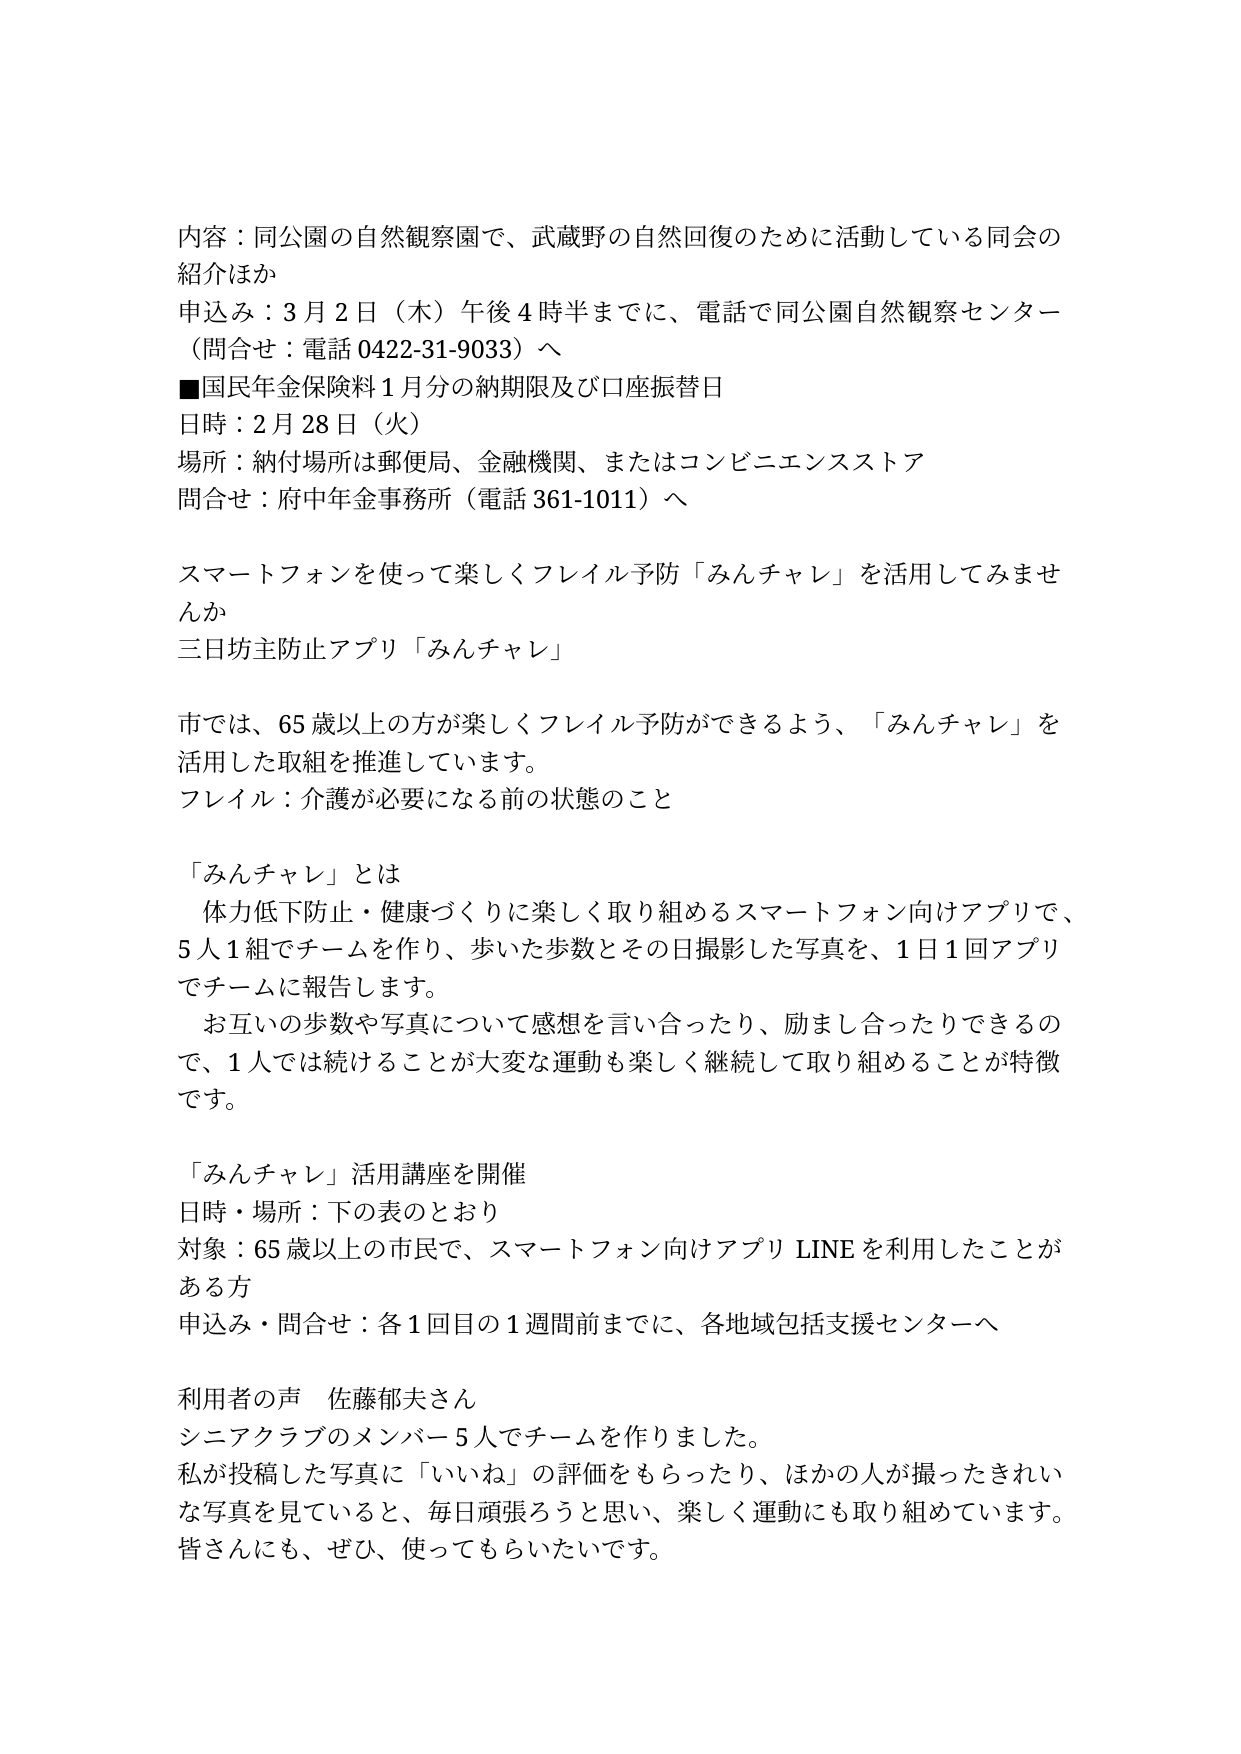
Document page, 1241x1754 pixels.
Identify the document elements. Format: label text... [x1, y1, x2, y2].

text 申込み：3月2日（木）午後4時半までに、電話で同公園自然観察センター（問合せ：電話0422-31-9033）へ [177, 292, 1063, 367]
text 問合せ：府中年金事務所（電話361-1011）へ [177, 479, 1063, 517]
text 日時：2月28日（火） [177, 404, 1063, 442]
text 皆さんにも、ぜひ、使ってもらいたいです。 [177, 1529, 1063, 1567]
text 対象：65歳以上の市民で、スマートフォン向けアプリLINEを利用したことがある方 [177, 1229, 1063, 1304]
text 「みんチャレ」とは [177, 854, 1063, 892]
text 申込み・問合せ：各1回目の1週間前までに、各地域包括支援センターへ [177, 1304, 1063, 1342]
text 私が投稿した写真に「いいね」の評価をもらったり、ほかの人が撮ったきれいな写真を見ていると、毎日頑張ろうと思い、楽しく運動にも取り組めています。 [177, 1454, 1063, 1529]
text シニアクラブのメンバー5人でチームを作りました。 [177, 1417, 1063, 1454]
text 体力低下防止・健康づくりに楽しく取り組めるスマートフォン向けアプリで、5人1組でチームを作り、歩いた歩数とその日撮影した写真を、1日1回アプリでチームに報告します。 [177, 892, 1063, 1004]
text 内容：同公園の自然観察園で、武蔵野の自然回復のために活動している同会の紹介ほか [177, 217, 1063, 292]
text 「みんチャレ」活用講座を開催 [177, 1154, 1063, 1192]
text 日時・場所：下の表のとおり [177, 1192, 1063, 1229]
text お互いの歩数や写真について感想を言い合ったり、励まし合ったりできるので、1人では続けることが大変な運動も楽しく継続して取り組めることが特徴です。 [177, 1004, 1063, 1117]
text 三日坊主防止アプリ「みんチャレ」 [177, 629, 1063, 667]
text 利用者の声 佐藤郁夫さん [177, 1379, 1063, 1417]
text ■国民年金保険料1月分の納期限及び口座振替日 [177, 367, 1063, 404]
text スマートフォンを使って楽しくフレイル予防「みんチャレ」を活用してみませんか [177, 554, 1063, 629]
text 場所：納付場所は郵便局、金融機関、またはコンビニエンスストア [177, 442, 1063, 479]
text フレイル：介護が必要になる前の状態のこと [177, 779, 1063, 817]
text 市では、65歳以上の方が楽しくフレイル予防ができるよう、「みんチャレ」を活用した取組を推進しています。 [177, 704, 1063, 779]
